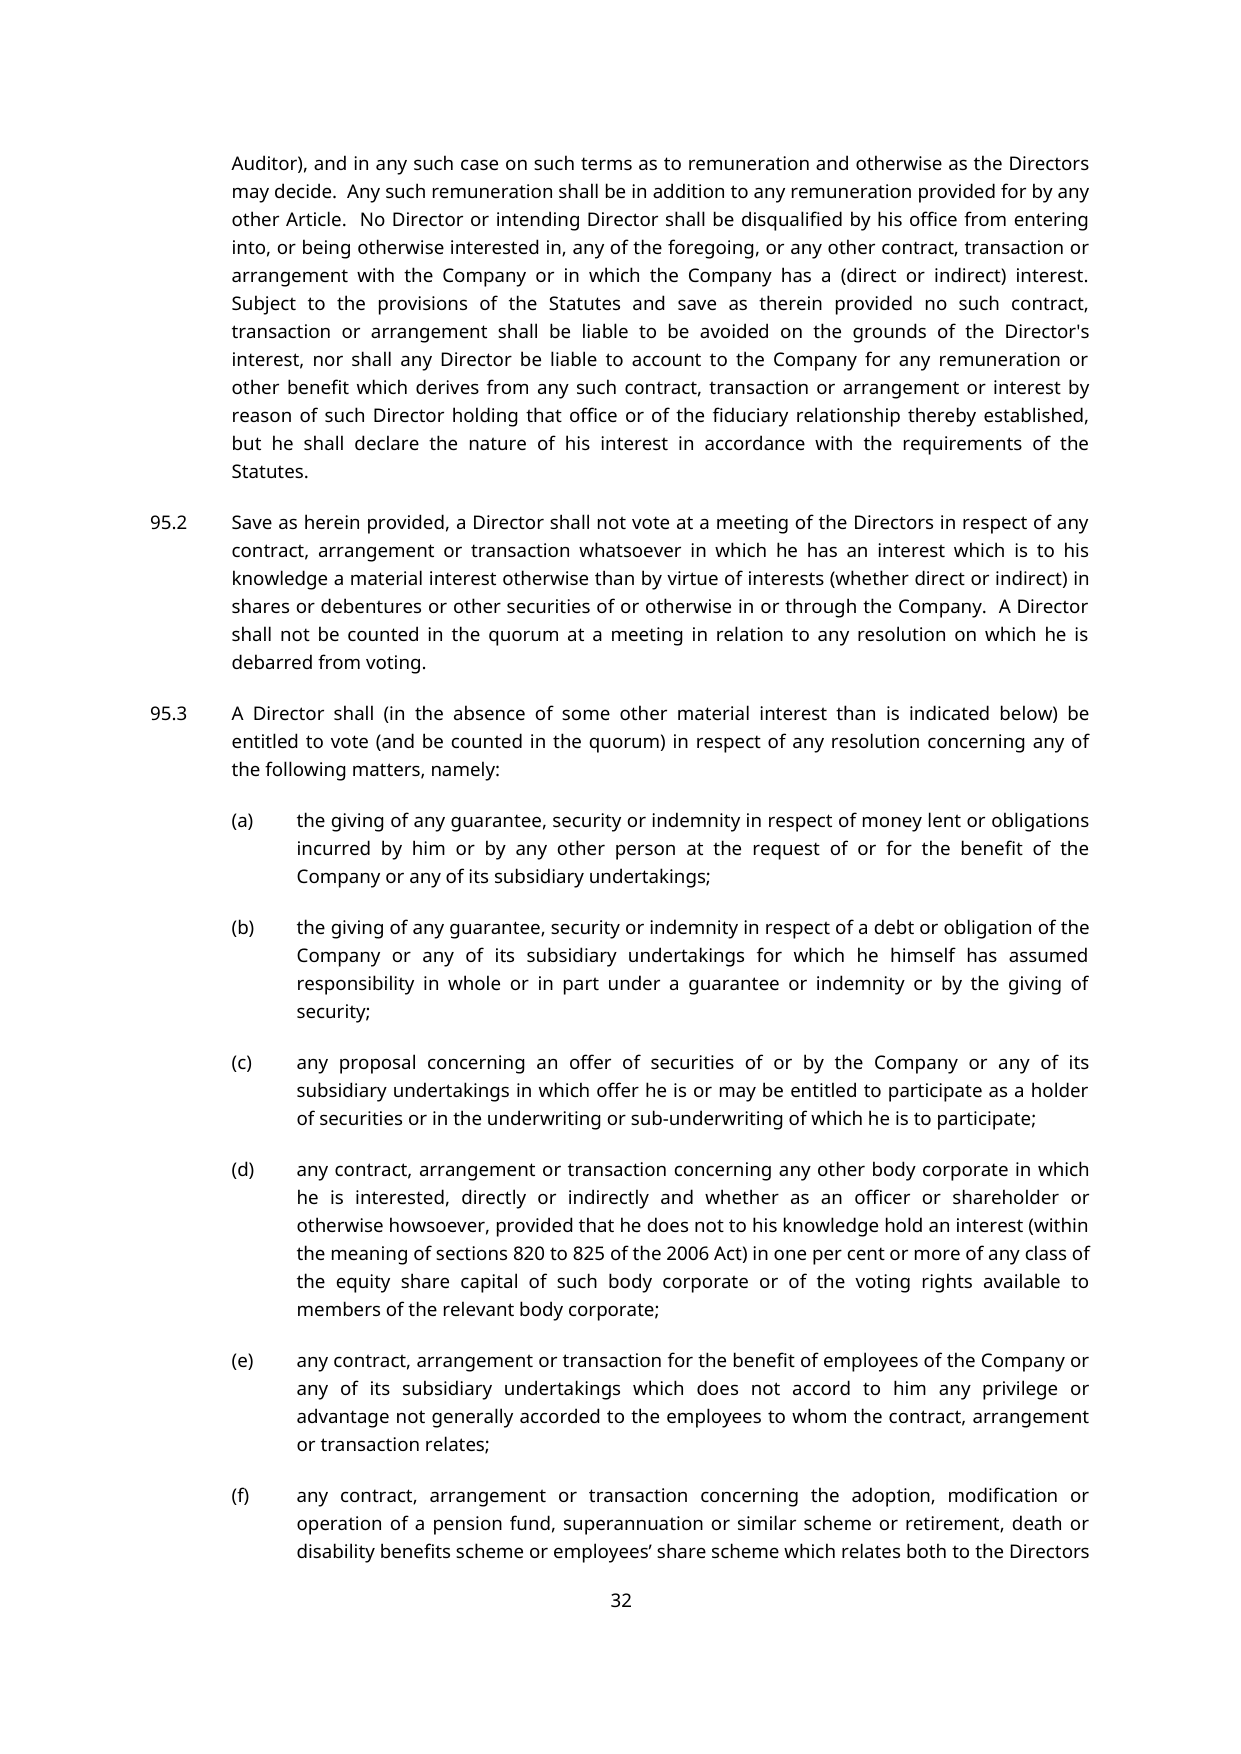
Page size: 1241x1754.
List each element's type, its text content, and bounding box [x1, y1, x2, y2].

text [231, 1482, 1090, 1564]
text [150, 150, 1090, 484]
text any contract, arrangement or transaction for the benefit of employees of the Company or any of its subsidiary undertakings which does not accord to him any privilege or advantage not generally accorded to the employees to whom the contract, arrangement or transaction relates; [231, 1347, 1090, 1457]
text any contract, arrangement or transaction concerning any other body corporate in which he is interested, directly or indirectly and whether as an officer or shareholder or otherwise howsoever, provided that he does not to his knowledge hold an interest (within the meaning of sections 820 to 825 of the 2006 Act) in one per cent or more of any class of the equity share capital of such body corporate or of the voting rights available to members of the relevant body corporate; [231, 1156, 1090, 1322]
text Save as herein provided, a Director shall not vote at a meeting of the Directors in respect of any contract, arrangement or transaction whatsoever in which he has an interest which is to his knowledge a material interest otherwise than by virtue of interests (whether direct or indirect) in shares or debentures or other securities of or otherwise in or through the Company. A Director shall not be counted in the quorum at a meeting in relation to any resolution on which he is debarred from voting. [150, 509, 1090, 675]
text the giving of any guarantee, security or indemnity in respect of a debt or obligation of the Company or any of its subsidiary undertakings for which he himself has assumed responsibility in whole or in part under a guarantee or indemnity or by the giving of security; [231, 914, 1090, 1024]
text any proposal concerning an offer of securities of or by the Company or any of its subsidiary undertakings in which offer he is or may be entitled to participate as a holder of securities or in the underwriting or sub-underwriting of which he is to participate; [231, 1049, 1090, 1131]
text the giving of any guarantee, security or indemnity in respect of money lent or obligations incurred by him or by any other person at the request of or for the benefit of the Company or any of its subsidiary undertakings; [231, 807, 1090, 889]
text A Director shall (in the absence of some other material interest than is indicated below) be entitled to vote (and be counted in the quorum) in respect of any resolution concerning any of the following matters, namely: [150, 700, 1090, 782]
